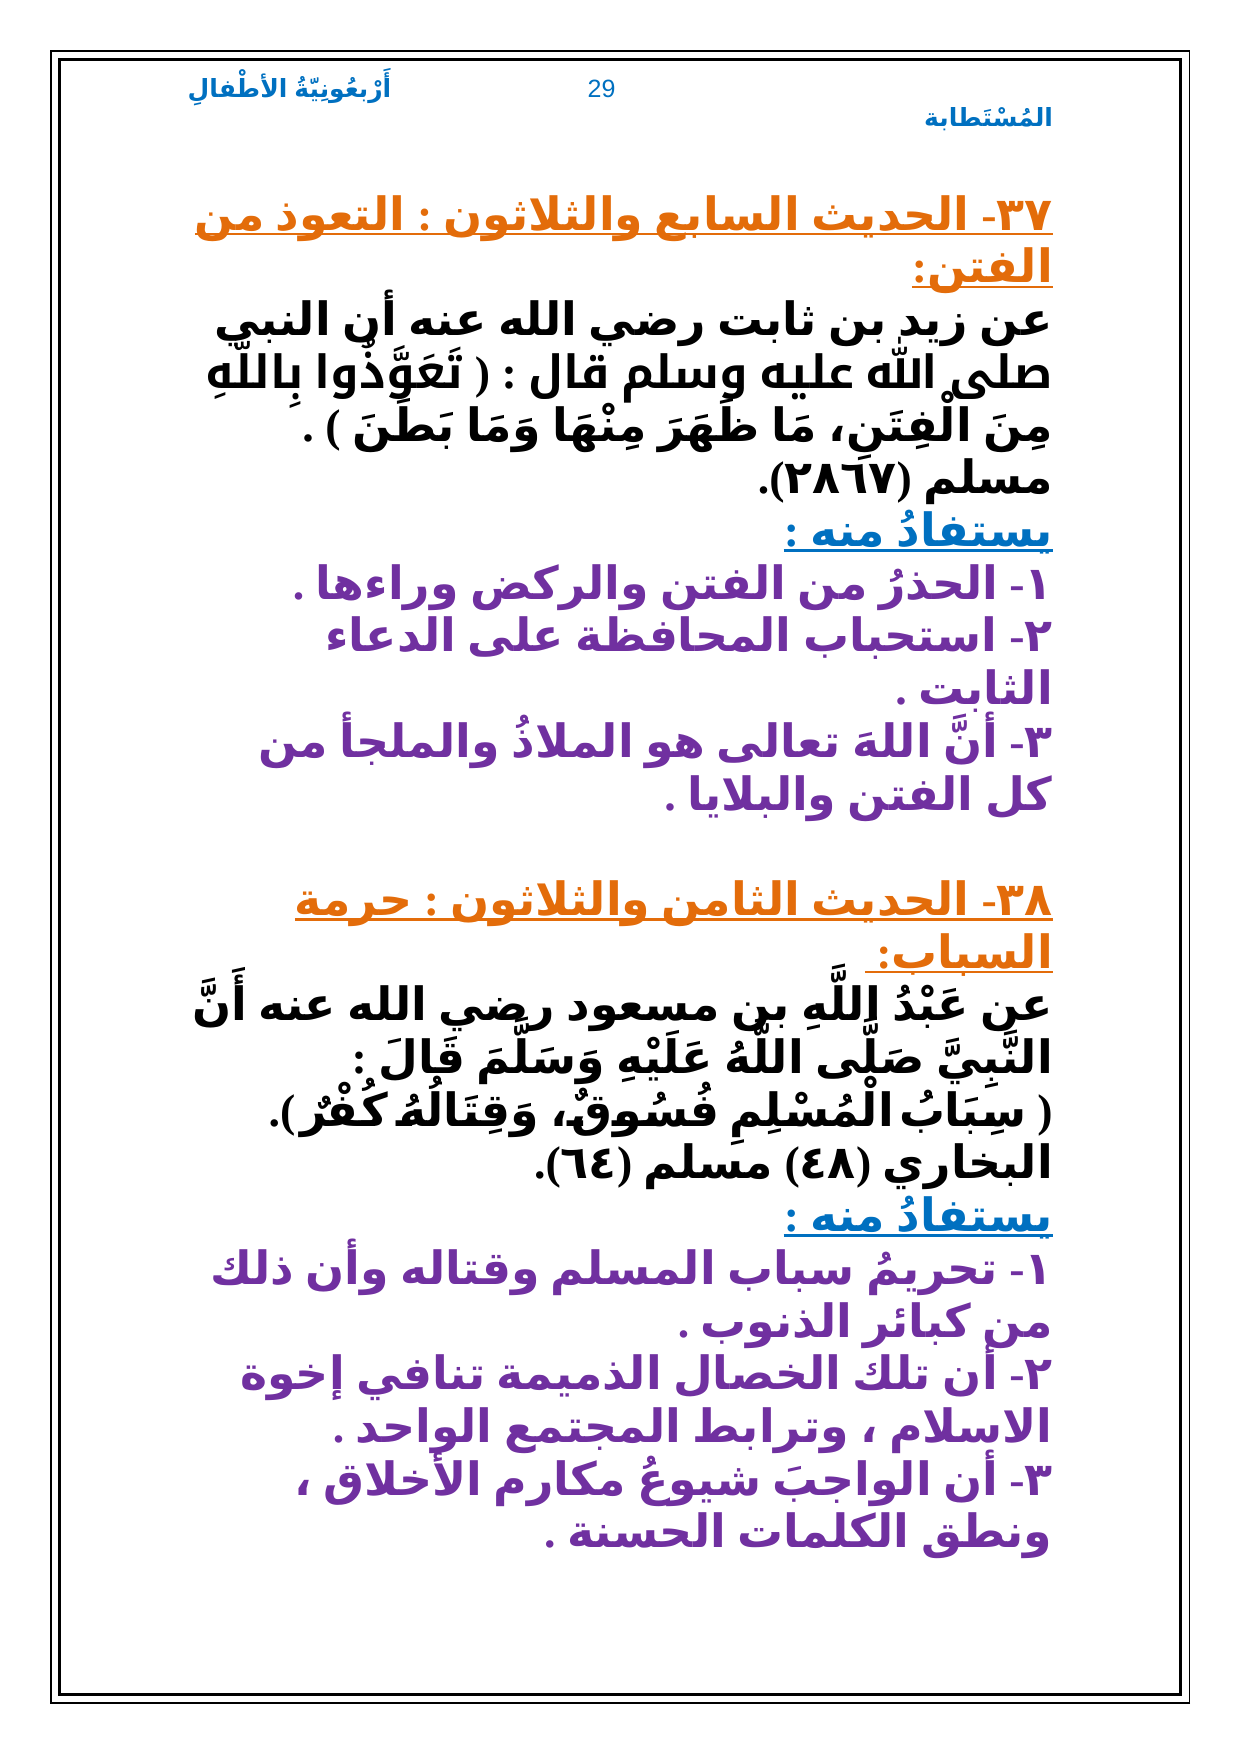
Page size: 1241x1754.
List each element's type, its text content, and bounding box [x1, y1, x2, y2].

text ٣- أن الواجبَ شيوعُ مكارم الأخلاق ، ونطق الكلمات الحسنة . [187, 1452, 1053, 1558]
text يستفادُ منه : [187, 503, 1053, 556]
text ٣- أنَّ اللهَ تعالى هو الملاذُ والملجأ من كل الفتن والبلايا . [187, 714, 1053, 820]
text ٣٨- الحديث الثامن والثلاثون : حرمة السباب: [187, 872, 1053, 978]
text ٢- أن تلك الخصال الذميمة تنافي إخوة الاسلام ، وترابط المجتمع الواحد . [187, 1347, 1053, 1452]
text عن عَبْدُ اللَّهِ بن مسعود رضي الله عنه أَنَّ النَّبِيَّ صَلَّى اللَّهُ عَلَيْهِ وَسَلَّمَ قَالَ : ( سِبَابُ الْمُسْلِمِ فُسُوقٌ، وَقِتَالُهُ كُفْرٌ ). البخاري (٤٨) مسلم (٦٤). [187, 978, 1053, 1189]
text ٢- استحباب المحافظة على الدعاء الثابت . [187, 609, 1053, 714]
text ١- الحذرُ من الفتن والركض وراءها . [187, 556, 1053, 609]
text يستفادُ منه : [187, 1189, 1053, 1241]
text ١- تحريمُ سباب المسلم وقتاله وأن ذلك من كبائر الذنوب . [187, 1241, 1053, 1347]
text ٣٧- الحديث السابع والثلاثون : التعوذ من الفتن: [187, 187, 1053, 293]
text عن زيد بن ثابت رضي الله عنه أن النبي صلى الله عليه وسلم قال : ( تَعَوَّذُوا بِاللَّهِ مِنَ الْفِتَنِ، مَا ظَهَرَ مِنْهَا وَمَا بَطَنَ ) . مسلم (٢٨٦٧). [187, 293, 1053, 503]
